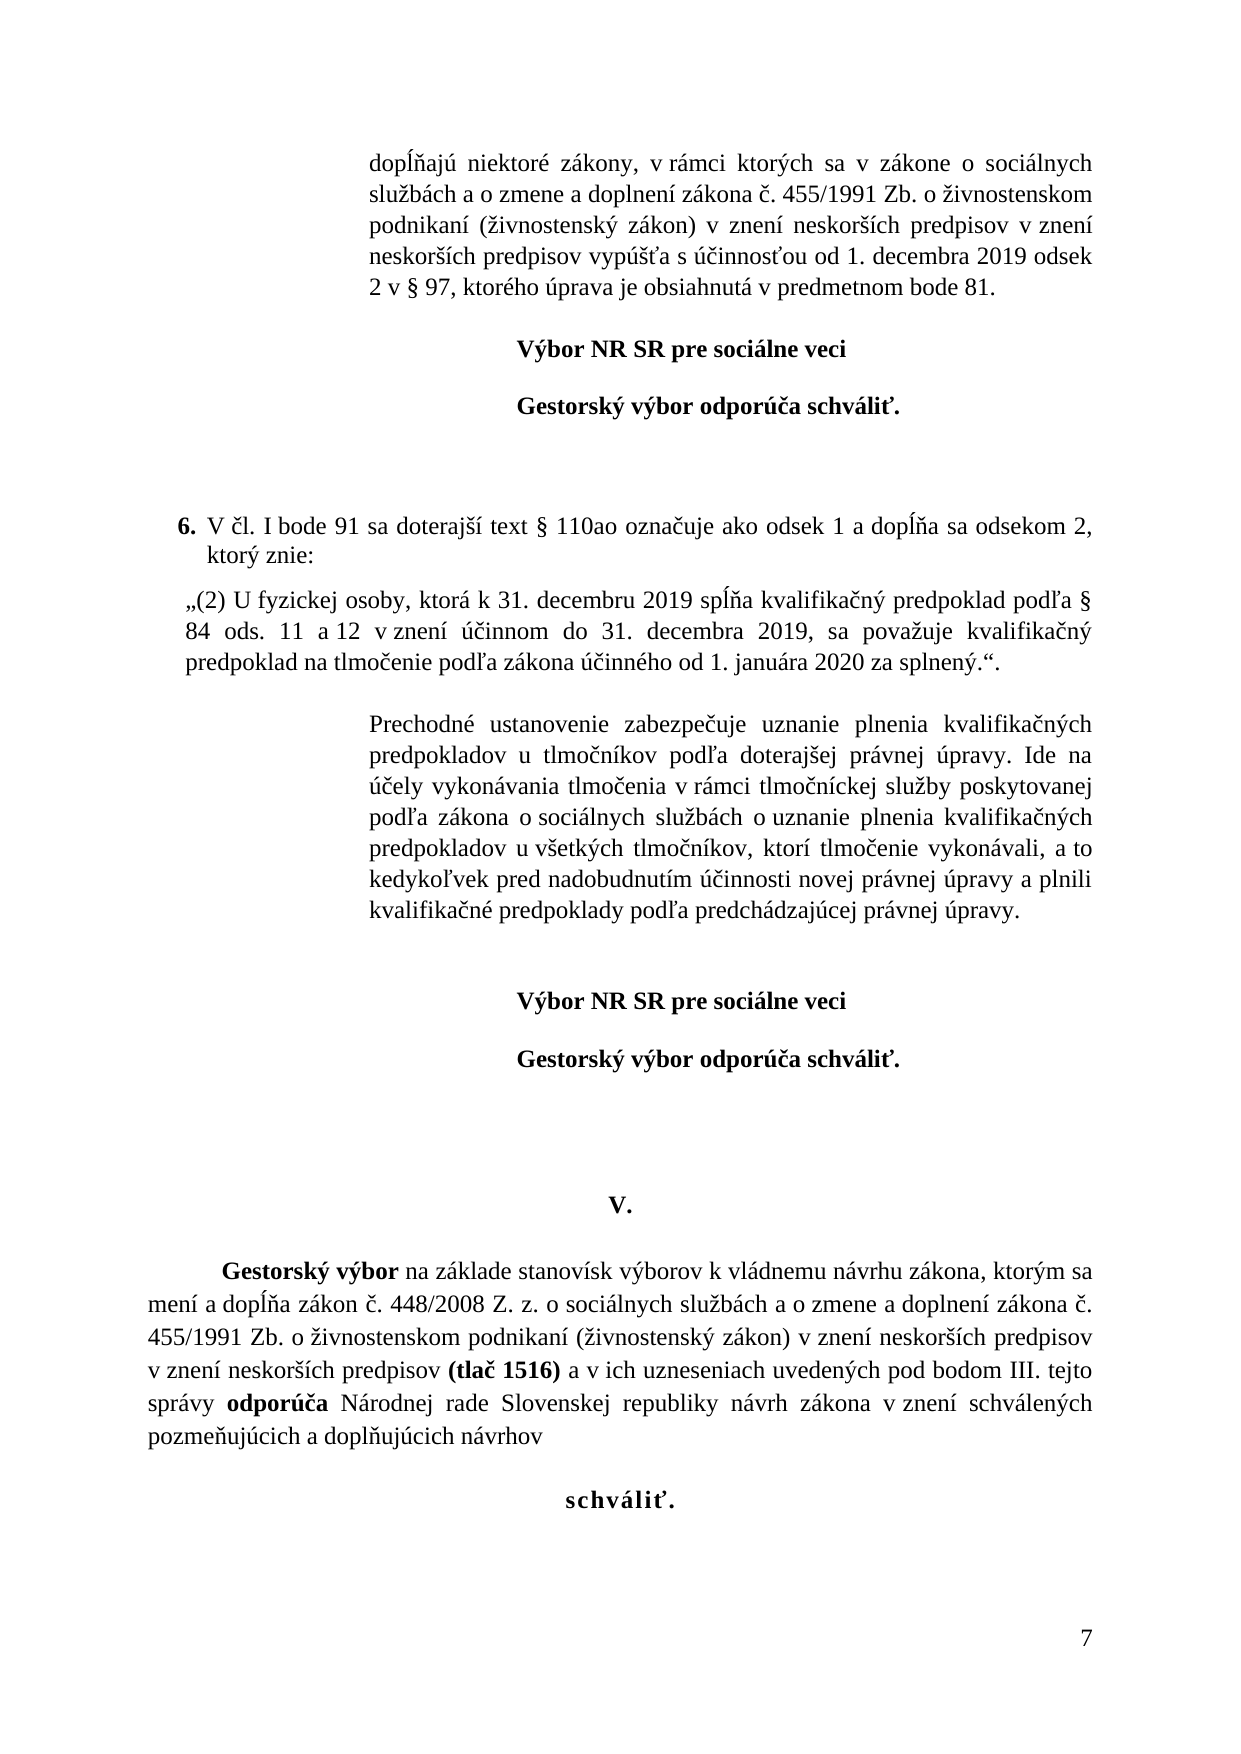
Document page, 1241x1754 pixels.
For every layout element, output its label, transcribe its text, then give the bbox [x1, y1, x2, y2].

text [369, 148, 1093, 301]
text Výbor NR SR pre sociálne veci [516, 334, 1093, 363]
text „(2) U fyzickej osoby, ktorá k 31. decembru 2019 spĺňa kvalifikačný predpoklad podľa § 84 ods. 11 a 12 v znení účinnom do 31. decembra 2019, sa považuje kvalifikačný predpoklad na tlmočenie podľa zákona účinného od 1. januára 2020 za splnený.“. [185, 585, 1093, 676]
text Gestorský výbor odporúča schváliť. [516, 391, 1093, 420]
text Prechodné ustanovenie zabezpečuje uznanie plnenia kvalifikačných predpokladov u tlmočníkov podľa doterajšej právnej úpravy. Ide na účely vykonávania tlmočenia v rámci tlmočníckej služby poskytovanej podľa zákona o sociálnych službách o uznanie plnenia kvalifikačných predpokladov u všetkých tlmočníkov, ktorí tlmočenie vykonávali, a to kedykoľvek pred nadobudnutím účinnosti novej právnej úpravy a plnili kvalifikačné predpoklady podľa predchádzajúcej právnej úpravy. [369, 709, 1093, 924]
text schváliť. [148, 1485, 1093, 1514]
text Gestorský výbor na základe stanovísk výborov k vládnemu návrhu zákona, ktorým sa mení a dopĺňa zákon č. 448/2008 Z. z. o sociálnych službách a o zmene a doplnení zákona č. 455/1991 Zb. o živnostenskom podnikaní (živnostenský zákon) v znení neskorších predpisov v znení neskorších predpisov (tlač 1516) a v ich uzneseniach uvedených pod bodom III. tejto správy odporúča Národnej rade Slovenskej republiky návrh zákona v znení schválených pozmeňujúcich a doplňujúcich návrhov [148, 1256, 1093, 1450]
text Gestorský výbor odporúča schváliť. [516, 1044, 1093, 1073]
text Výbor NR SR pre sociálne veci [516, 986, 1093, 1015]
list V čl. I bode 91 sa doterajší text § 110ao označuje ako odsek 1 a dopĺňa sa odsekom 2, ktorý znie: [177, 511, 1093, 568]
text V. [148, 1190, 1093, 1219]
